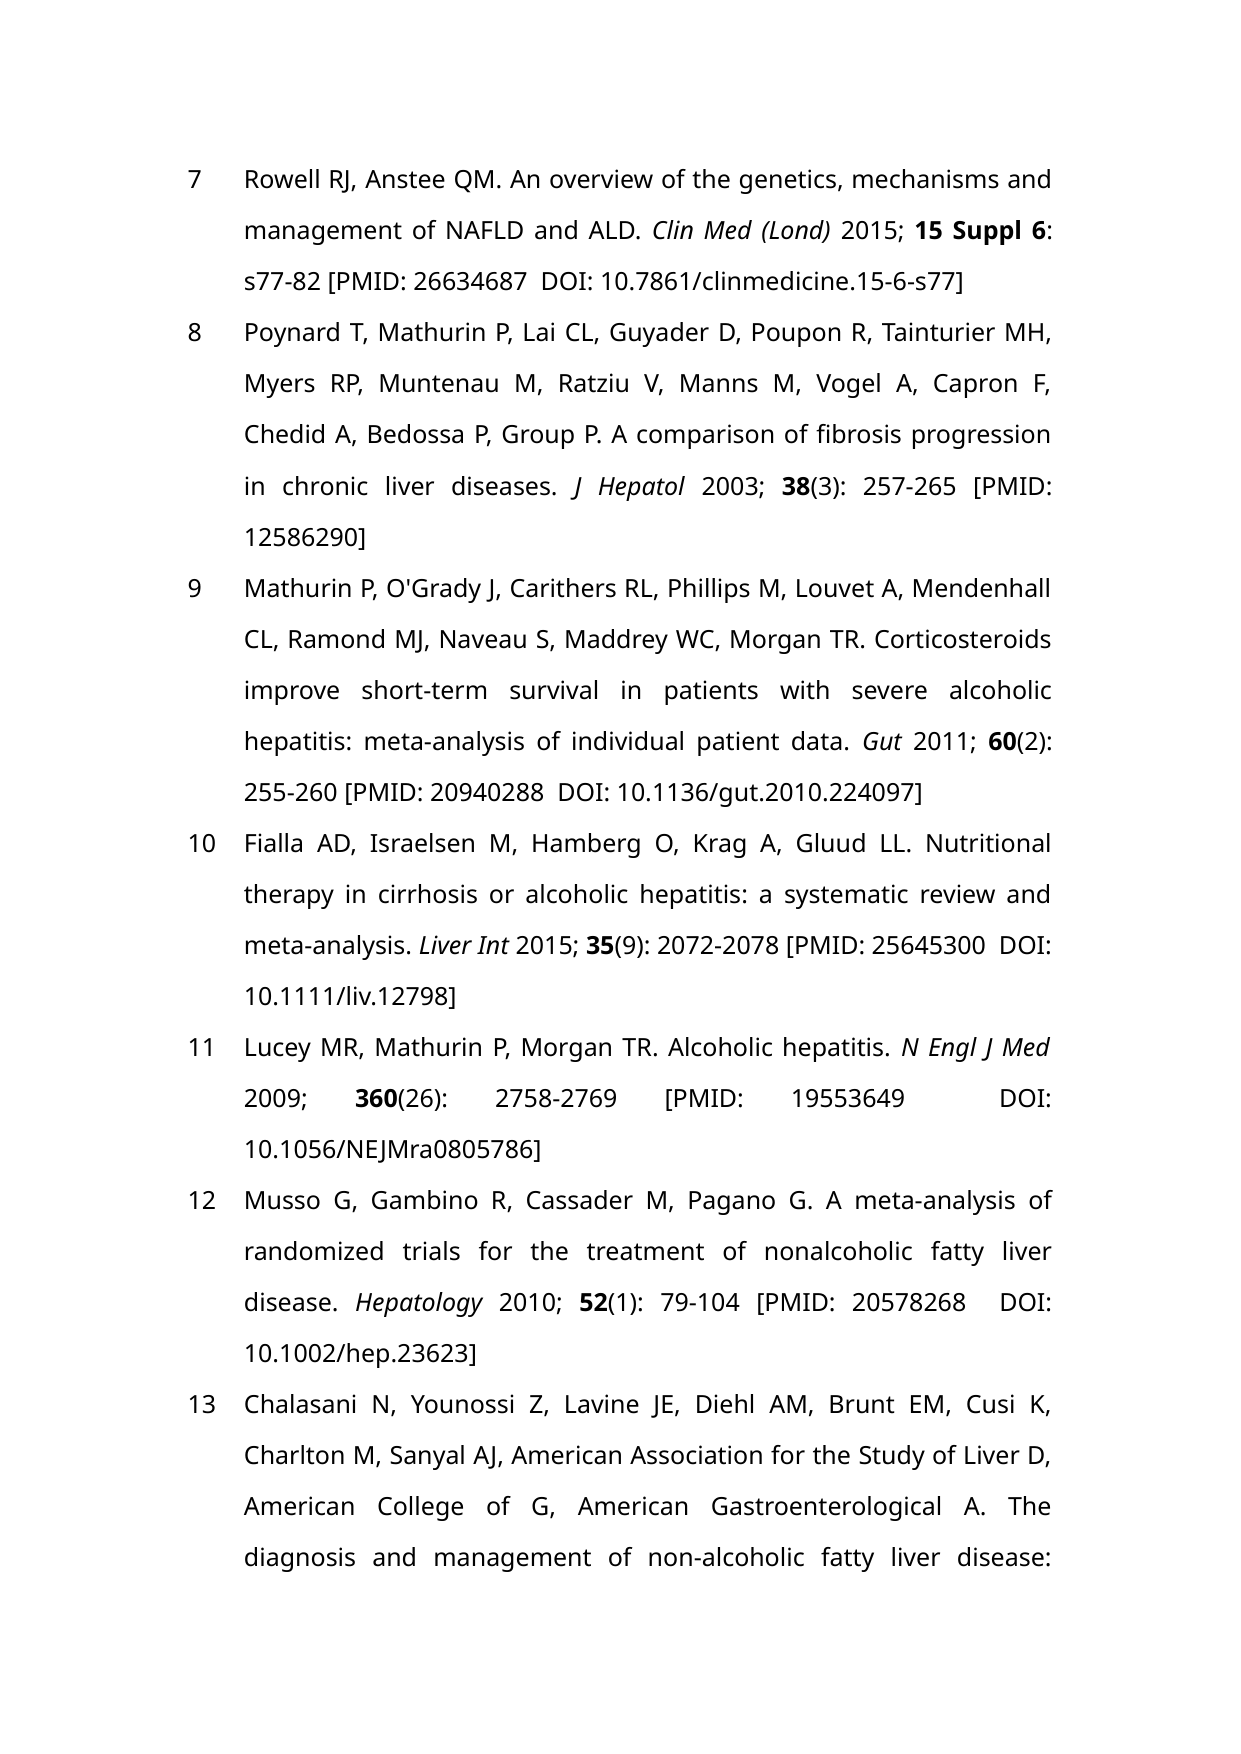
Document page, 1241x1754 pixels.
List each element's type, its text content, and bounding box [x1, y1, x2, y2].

text 12 Musso G, Gambino R, Cassader M, Pagano G. A meta-analysis of randomized trials for the treatment of nonalcoholic fatty liver disease. Hepatology 2010; 52(1): 79-104 [PMID: 20578268 DOI: 10.1002/hep.23623] [187, 1183, 1053, 1370]
text 11 Lucey MR, Mathurin P, Morgan TR. Alcoholic hepatitis. N Engl J Med 2009; 360(26): 2758-2769 [PMID: 19553649 DOI: 10.1056/NEJMra0805786] [187, 1030, 1053, 1166]
text 7 Rowell RJ, Anstee QM. An overview of the genetics, mechanisms and management of NAFLD and ALD. Clin Med (Lond) 2015; 15 Suppl 6: s77-82 [PMID: 26634687 DOI: 10.7861/clinmedicine.15-6-s77] [187, 162, 1053, 298]
text 9 Mathurin P, O'Grady J, Carithers RL, Phillips M, Louvet A, Mendenhall CL, Ramond MJ, Naveau S, Maddrey WC, Morgan TR. Corticosteroids improve short-term survival in patients with severe alcoholic hepatitis: meta-analysis of individual patient data. Gut 2011; 60(2): 255-260 [PMID: 20940288 DOI: 10.1136/gut.2010.224097] [187, 570, 1053, 808]
text 8 Poynard T, Mathurin P, Lai CL, Guyader D, Poupon R, Tainturier MH, Myers RP, Muntenau M, Ratziu V, Manns M, Vogel A, Capron F, Chedid A, Bedossa P, Group P. A comparison of fibrosis progression in chronic liver diseases. J Hepatol 2003; 38(3): 257-265 [PMID: 12586290] [187, 315, 1053, 553]
text 10 Fialla AD, Israelsen M, Hamberg O, Krag A, Gluud LL. Nutritional therapy in cirrhosis or alcoholic hepatitis: a systematic review and meta-analysis. Liver Int 2015; 35(9): 2072-2078 [PMID: 25645300 DOI: 10.1111/liv.12798] [187, 826, 1053, 1013]
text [187, 1387, 1053, 1574]
